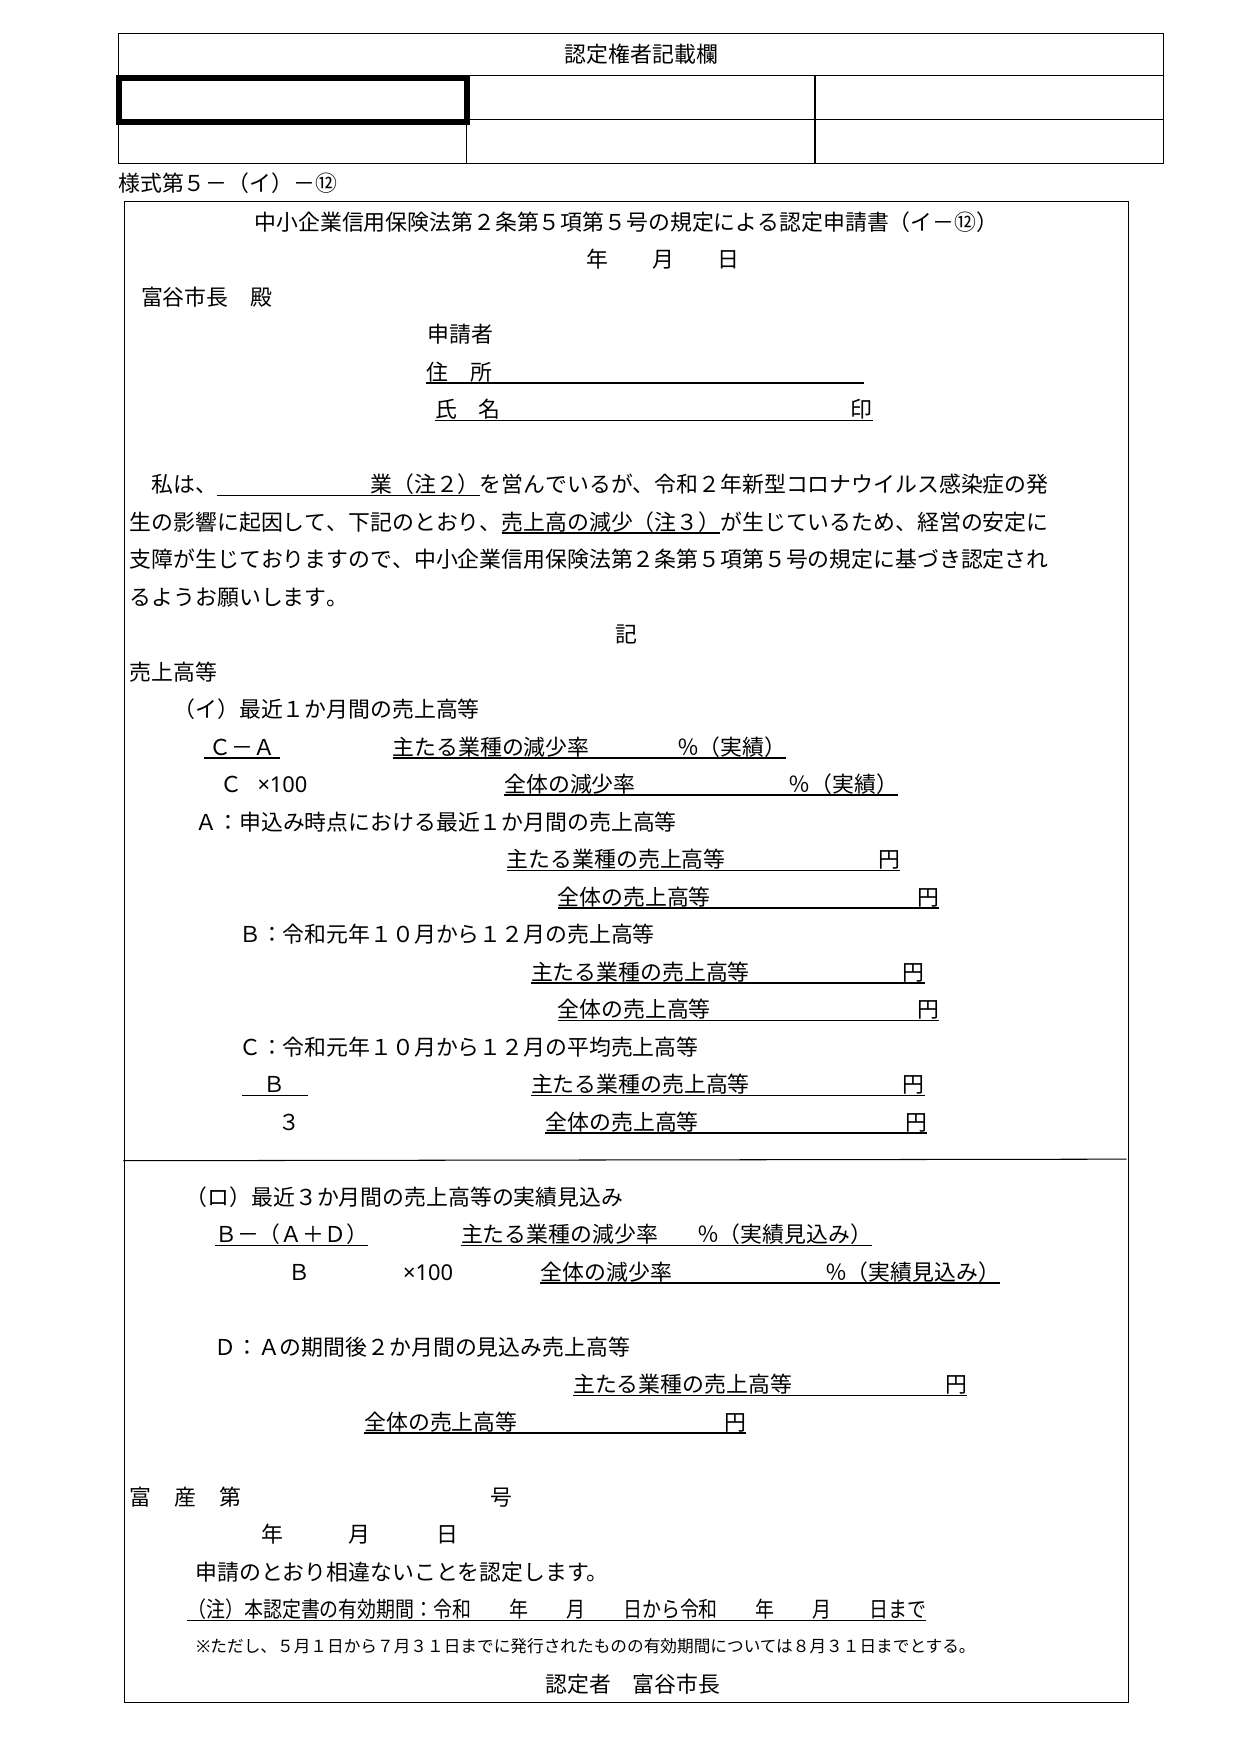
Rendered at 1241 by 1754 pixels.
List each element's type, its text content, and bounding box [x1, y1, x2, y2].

table_cell [119, 125, 466, 162]
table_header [125, 202, 1128, 1702]
table_cell [816, 120, 1163, 162]
table_cell [467, 120, 814, 162]
table_cell [816, 76, 1163, 119]
table_cell [122, 81, 464, 119]
table_cell [470, 76, 814, 119]
table_header 認定権者記載欄 [119, 34, 1163, 75]
text 様式第５－（イ）－⑫ [118, 164, 1122, 201]
